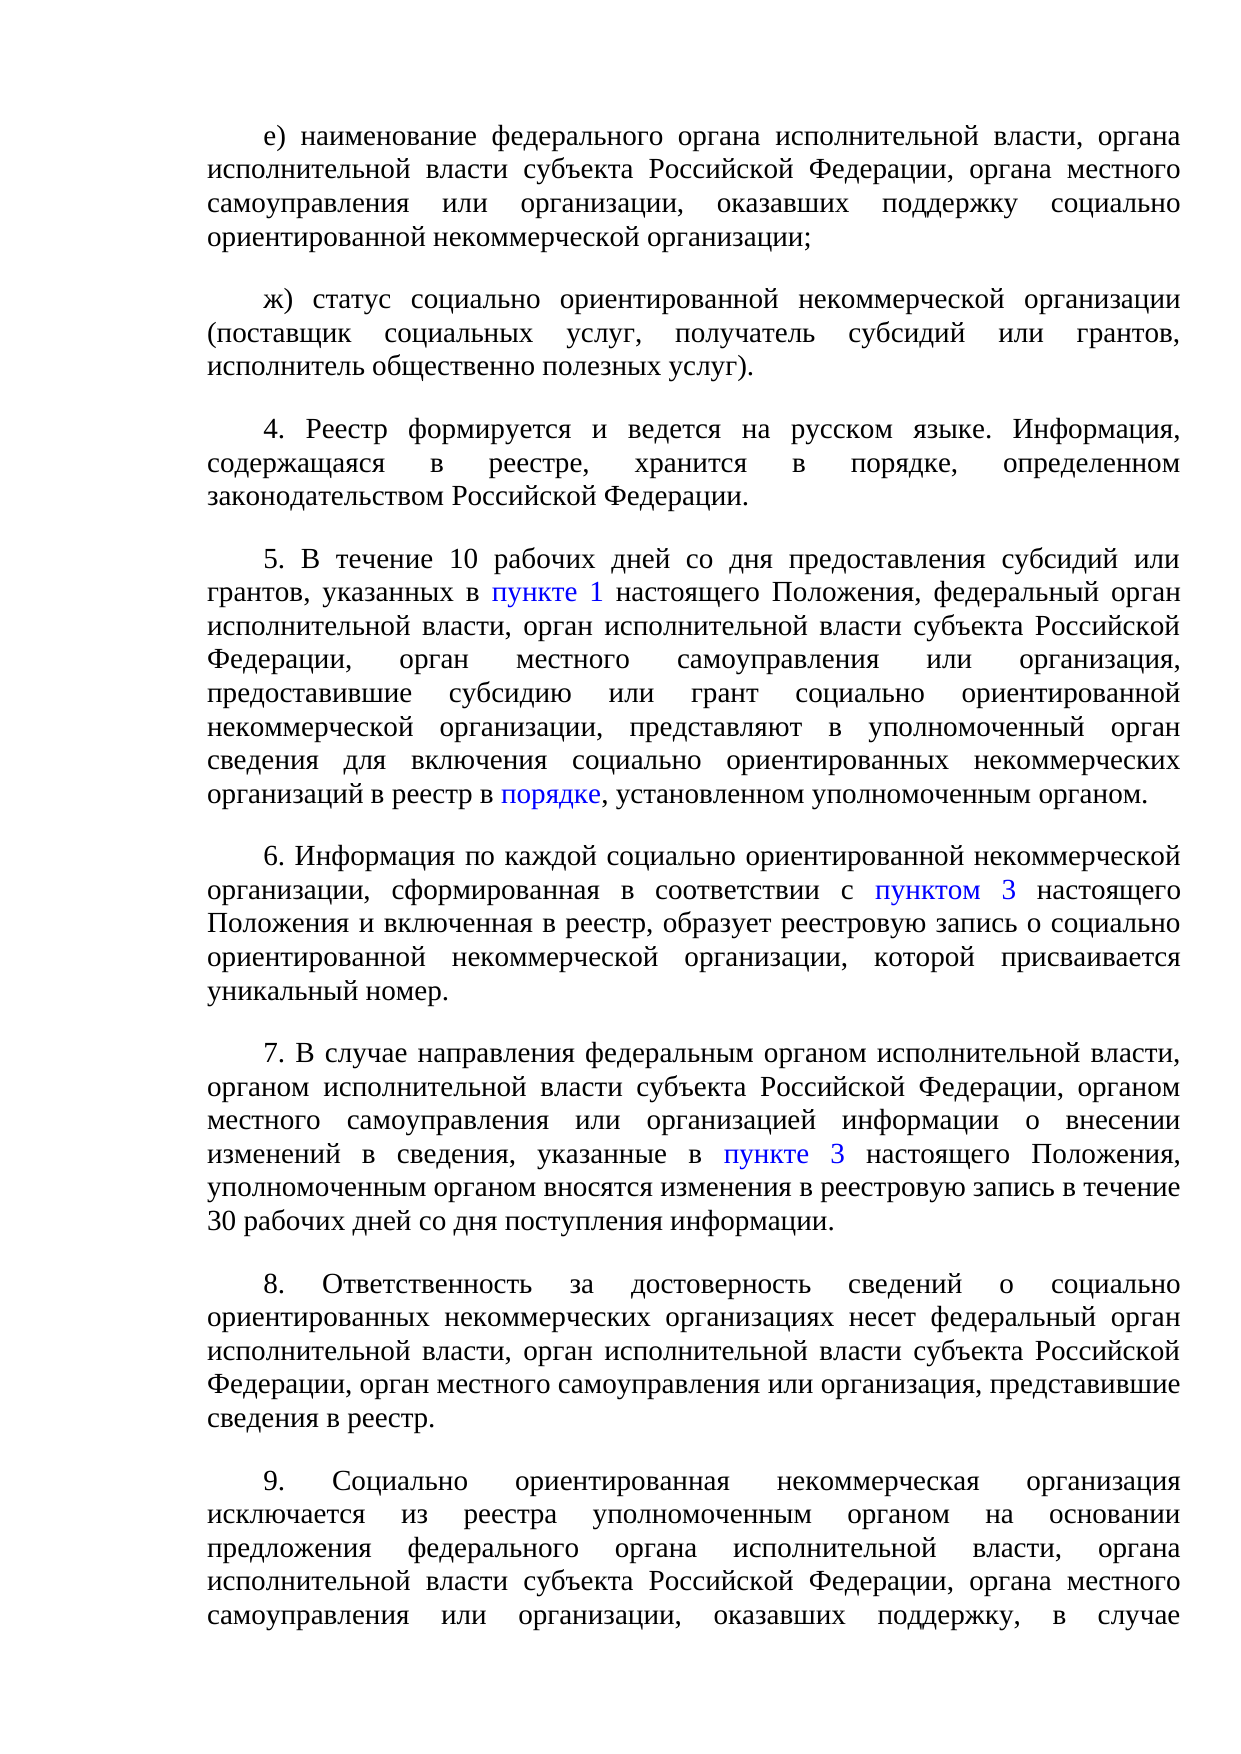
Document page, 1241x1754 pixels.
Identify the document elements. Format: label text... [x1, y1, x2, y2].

text 7. В случае направления федеральным органом исполнительной власти, органом исполнительной власти субъекта Российской Федерации, органом местного самоуправления или организацией информации о внесении изменений в сведения, указанные в пункте 3 настоящего Положения, уполномоченным органом вносятся изменения в реестровую запись в течение 30 рабочих дней со дня поступления информации. [207, 1035, 1181, 1237]
text 8. Ответственность за достоверность сведений о социально ориентированных некоммерческих организациях несет федеральный орган исполнительной власти, орган исполнительной власти субъекта Российской Федерации, орган местного самоуправления или организация, представившие сведения в реестр. [207, 1266, 1181, 1433]
text е) наименование федерального органа исполнительной власти, органа исполнительной власти субъекта Российской Федерации, органа местного самоуправления или организации, оказавших поддержку социально ориентированной некоммерческой организации; [207, 118, 1181, 252]
text ж) статус социально ориентированной некоммерческой организации (поставщик социальных услуг, получатель субсидий или грантов, исполнитель общественно полезных услуг). [207, 281, 1181, 382]
text 5. В течение 10 рабочих дней со дня предоставления субсидий или грантов, указанных в пункте 1 настоящего Положения, федеральный орган исполнительной власти, орган исполнительной власти субъекта Российской Федерации, орган местного самоуправления или организация, предоставившие субсидию или грант социально ориентированной некоммерческой организации, представляют в уполномоченный орган сведения для включения социально ориентированных некоммерческих организаций в реестр в порядке, установленном уполномоченным органом. [207, 541, 1181, 809]
text 6. Информация по каждой социально ориентированной некоммерческой организации, сформированная в соответствии с пунктом 3 настоящего Положения и включенная в реестр, образует реестровую запись о социально ориентированной некоммерческой организации, которой присваивается уникальный номер. [207, 838, 1181, 1006]
text 4. Реестр формируется и ведется на русском языке. Информация, содержащаяся в реестре, хранится в порядке, определенном законодательством Российской Федерации. [207, 411, 1181, 512]
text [207, 1463, 1181, 1630]
